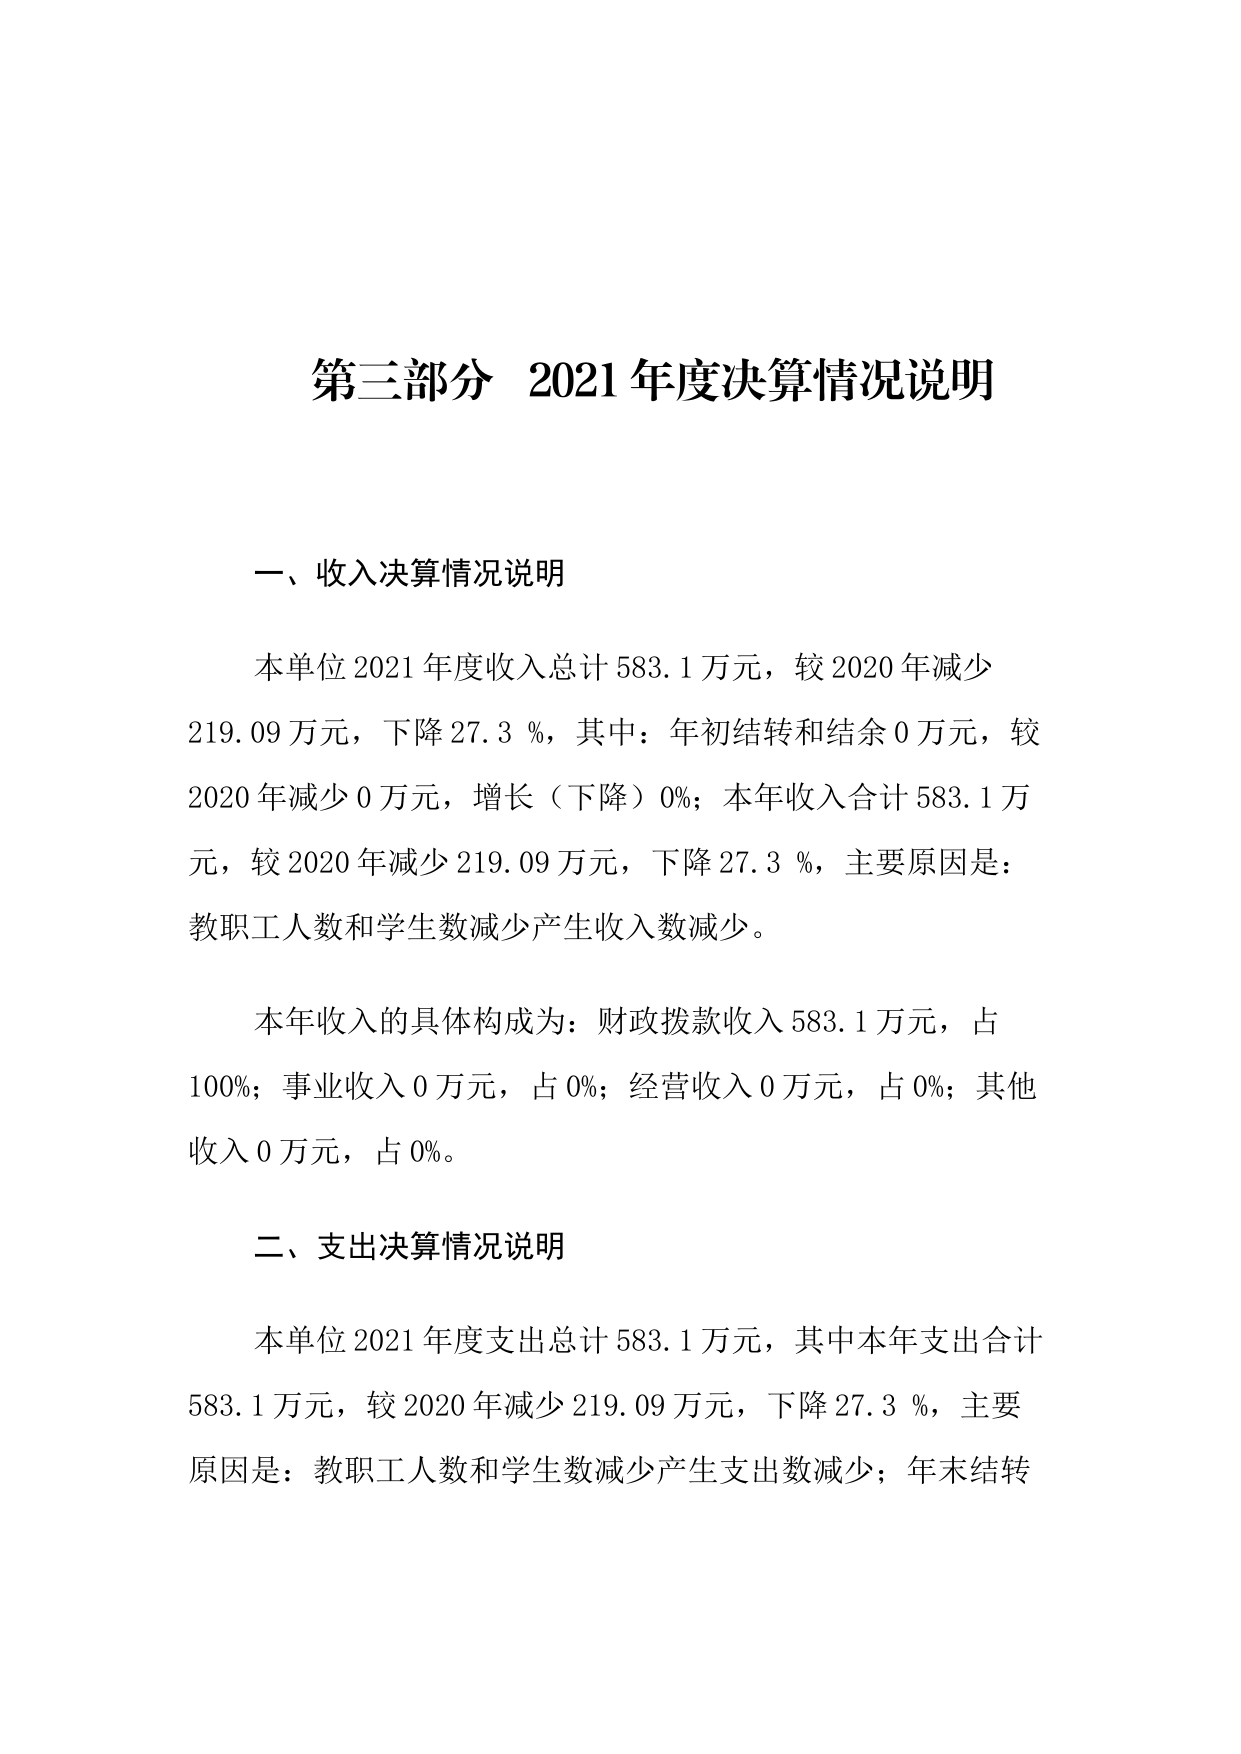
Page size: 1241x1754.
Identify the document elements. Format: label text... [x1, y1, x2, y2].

text 二、支出决算情况说明 [187, 1211, 1053, 1276]
text 一、收入决算情况说明 [187, 539, 1053, 604]
text 本年收入的具体构成为：财政拨款收入583.1万元，占100%；事业收入0万元，占0%；经营收入0万元，占0%；其他收入0万元，占0%。 [187, 987, 1053, 1182]
text 本单位2021年度收入总计583.1万元，较2020年减少219.09万元，下降27.3 %，其中：年初结转和结余0万元，较2020年减少0万元，增长（下降）0%；本年收入合计583.1万元，较2020年减少219.09万元，下降27.3 %，主要原因是：教职工人数和学生数减少产生收入数减少。 [187, 633, 1053, 958]
text 第三部分 2021年度决算情况说明 [187, 350, 1053, 415]
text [187, 1305, 1053, 1500]
